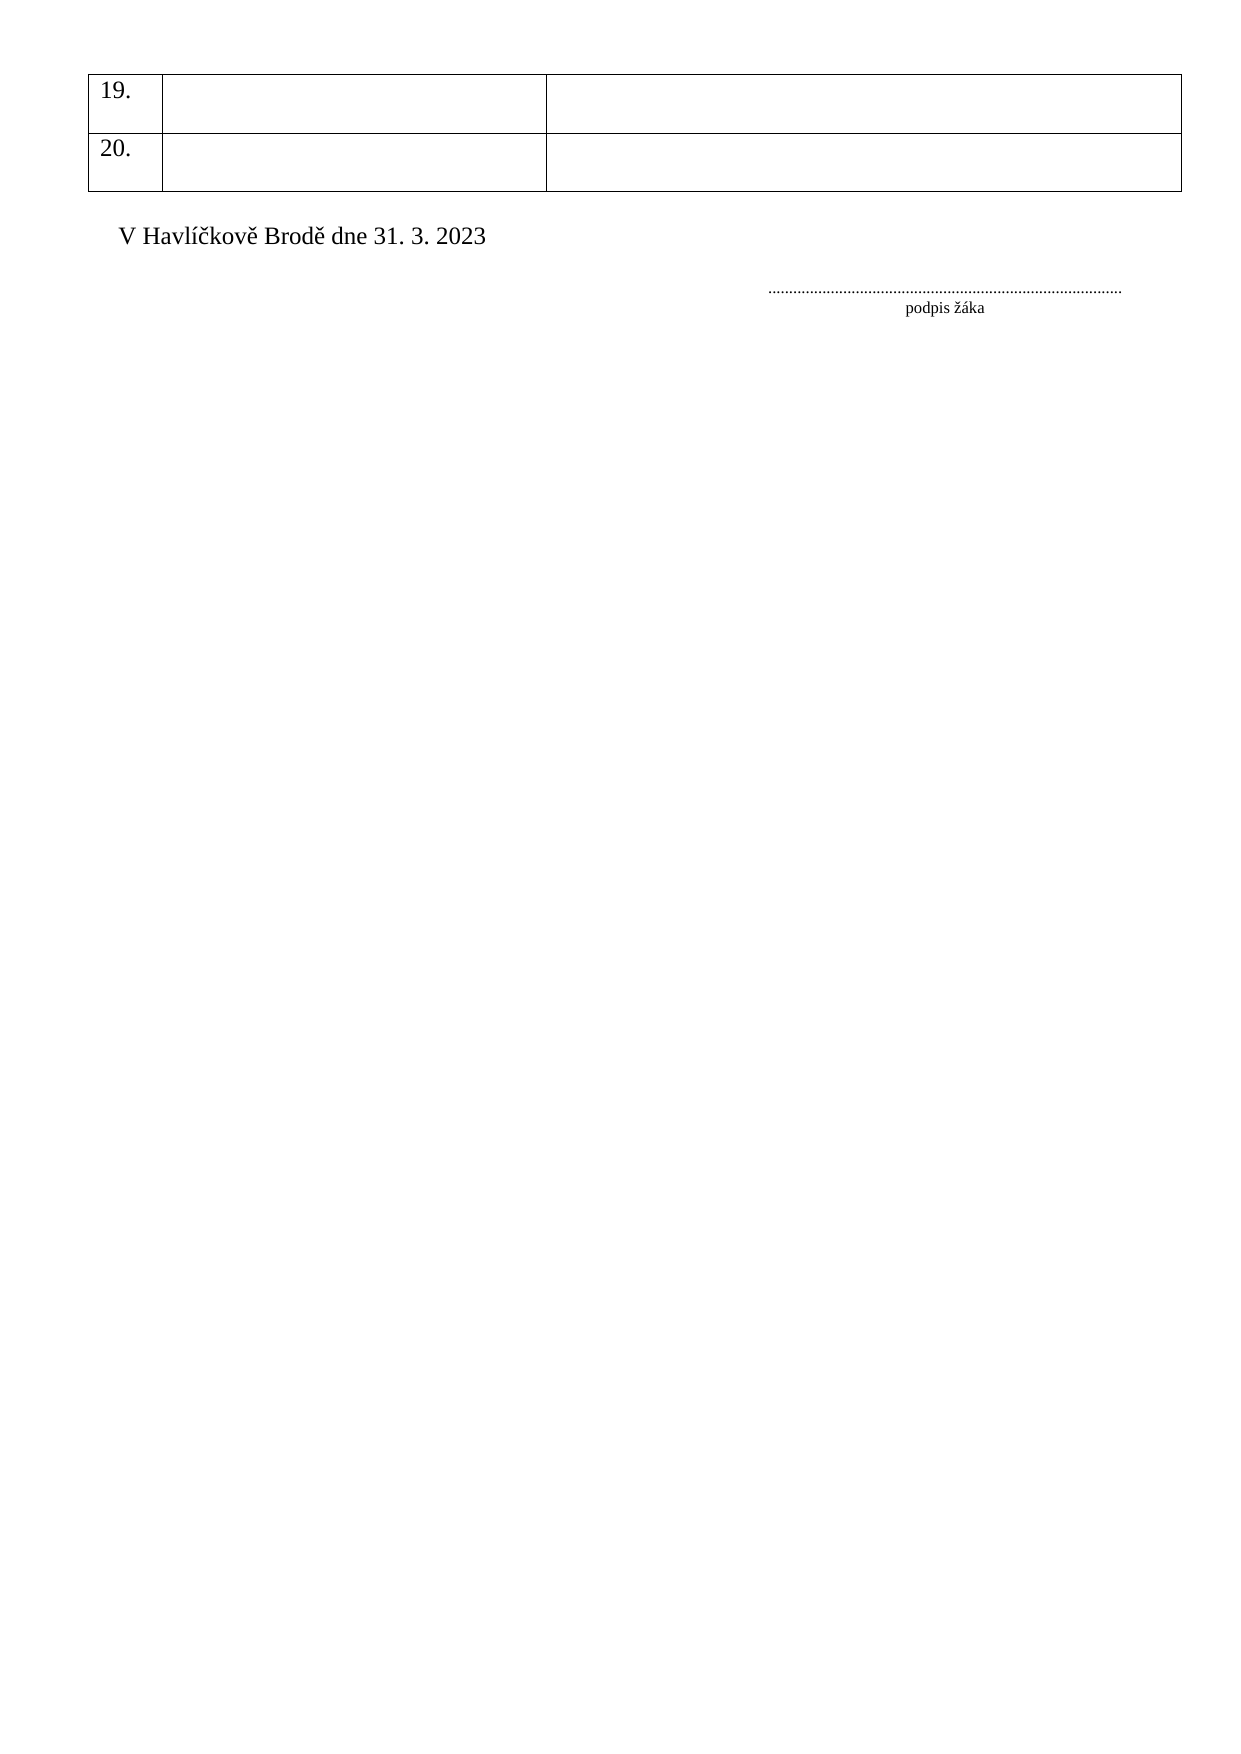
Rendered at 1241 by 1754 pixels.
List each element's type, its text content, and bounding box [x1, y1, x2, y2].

table_cell [163, 75, 546, 132]
text ..................................................................................... [118, 278, 1122, 297]
table_cell [89, 134, 162, 191]
table_cell [547, 134, 1181, 191]
text podpis žáka [118, 297, 1122, 317]
text V Havlíčkově Brodě dne 31. 3. 2023 [118, 221, 1122, 249]
table_cell [163, 134, 546, 191]
table_cell [89, 75, 162, 132]
table_cell [547, 75, 1181, 132]
